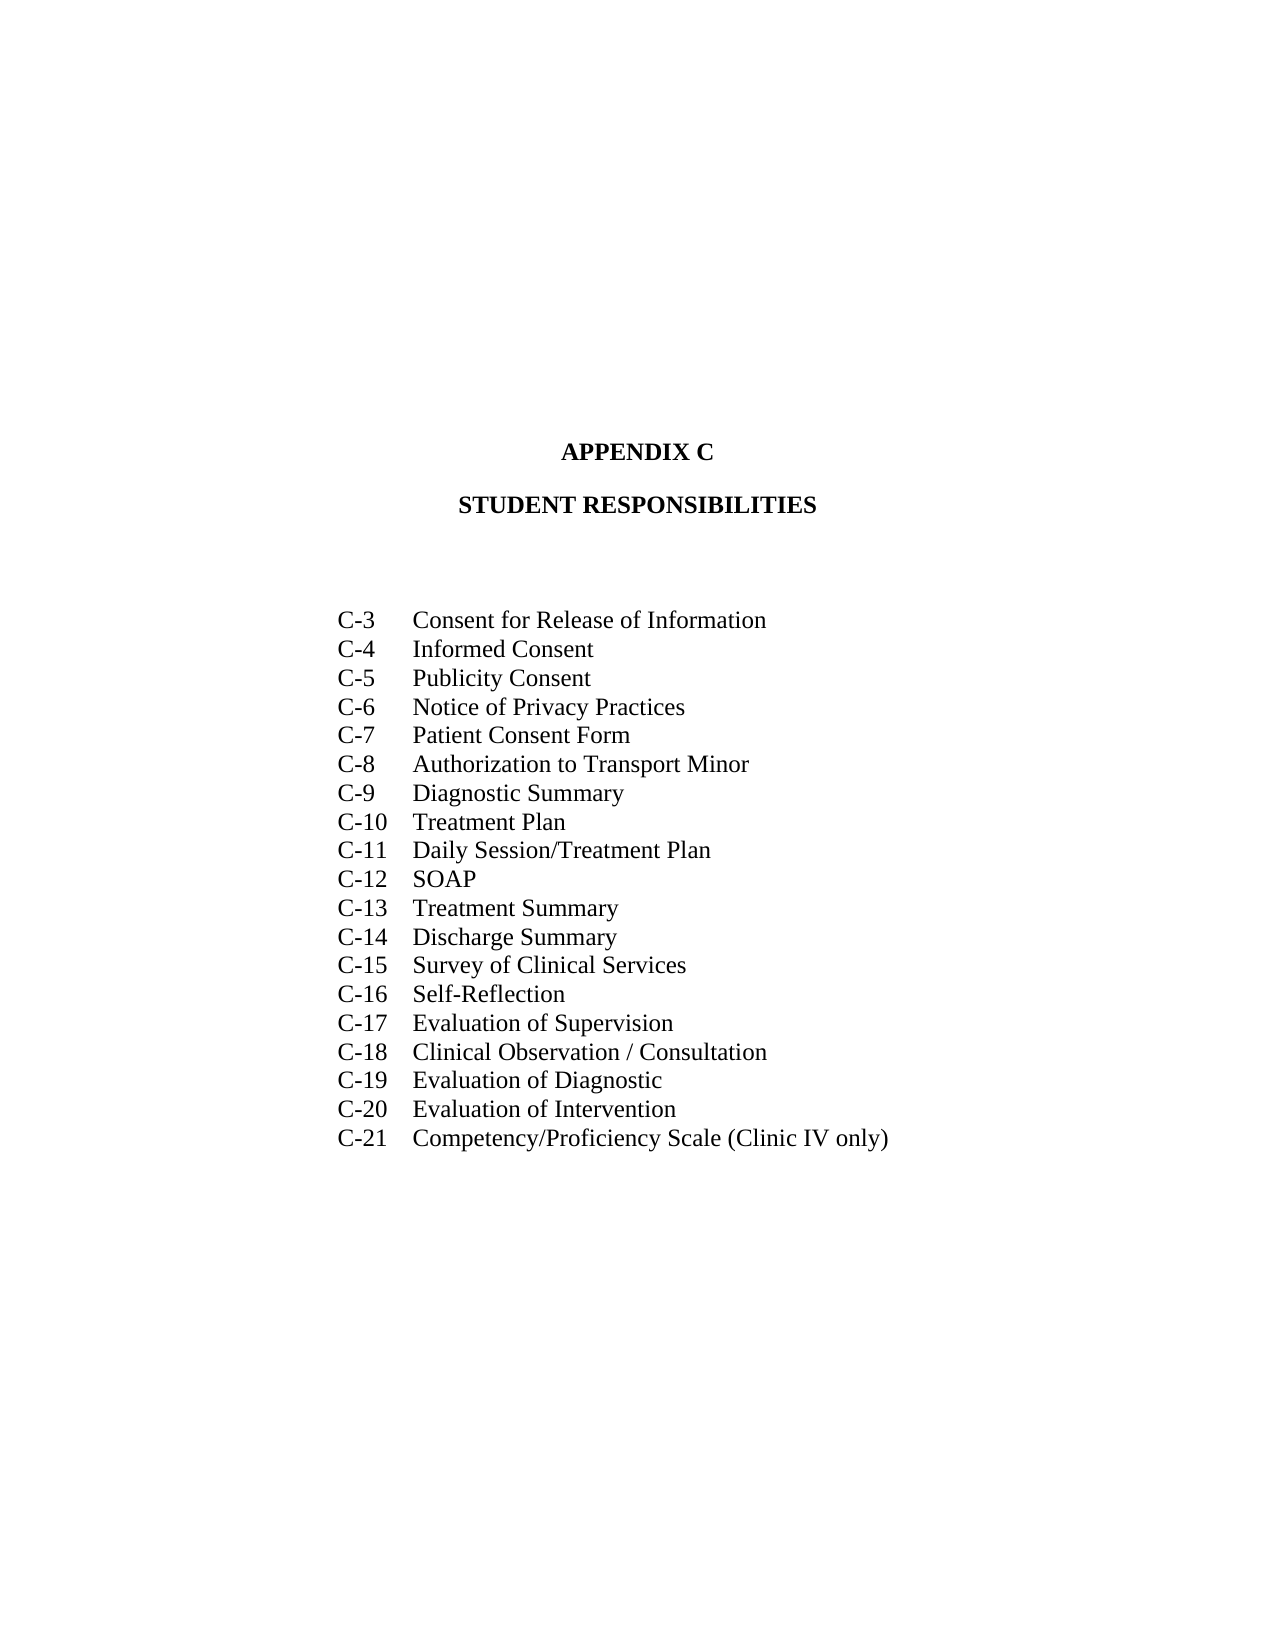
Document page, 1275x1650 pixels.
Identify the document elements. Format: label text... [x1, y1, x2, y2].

text C-10 Treatment Plan [187, 807, 1087, 835]
text C-11 Daily Session/Treatment Plan [187, 835, 1087, 864]
text C-18 Clinical Observation / Consultation [262, 1037, 1087, 1065]
text C-7 Patient Consent Form [187, 720, 1087, 749]
text C-13 Treatment Summary [187, 893, 1087, 922]
text C-4 Informed Consent [187, 634, 1087, 663]
text C-21 Competency/Proficiency Scale (Clinic IV only) [262, 1123, 1087, 1152]
text C-16 Self-Reflection [262, 979, 1087, 1008]
text C-14 Discharge Summary [187, 922, 1087, 950]
text C-15 Survey of Clinical Services [187, 950, 1087, 979]
text C-5 Publicity Consent [187, 663, 1087, 692]
text STUDENT RESPONSIBILITIES [187, 490, 1087, 519]
text C-17 Evaluation of Supervision [187, 1008, 1087, 1037]
text C-8 Authorization to Transport Minor [187, 749, 1087, 778]
text C-6 Notice of Privacy Practices [187, 692, 1087, 720]
text C-3 Consent for Release of Information [187, 605, 1087, 634]
text C-19 Evaluation of Diagnostic [262, 1065, 1087, 1094]
text C-20 Evaluation of Intervention [262, 1094, 1087, 1123]
subtitle APPENDIX C [187, 437, 1087, 466]
text C-9 Diagnostic Summary [187, 778, 1087, 807]
text C-12 SOAP [187, 864, 1087, 893]
